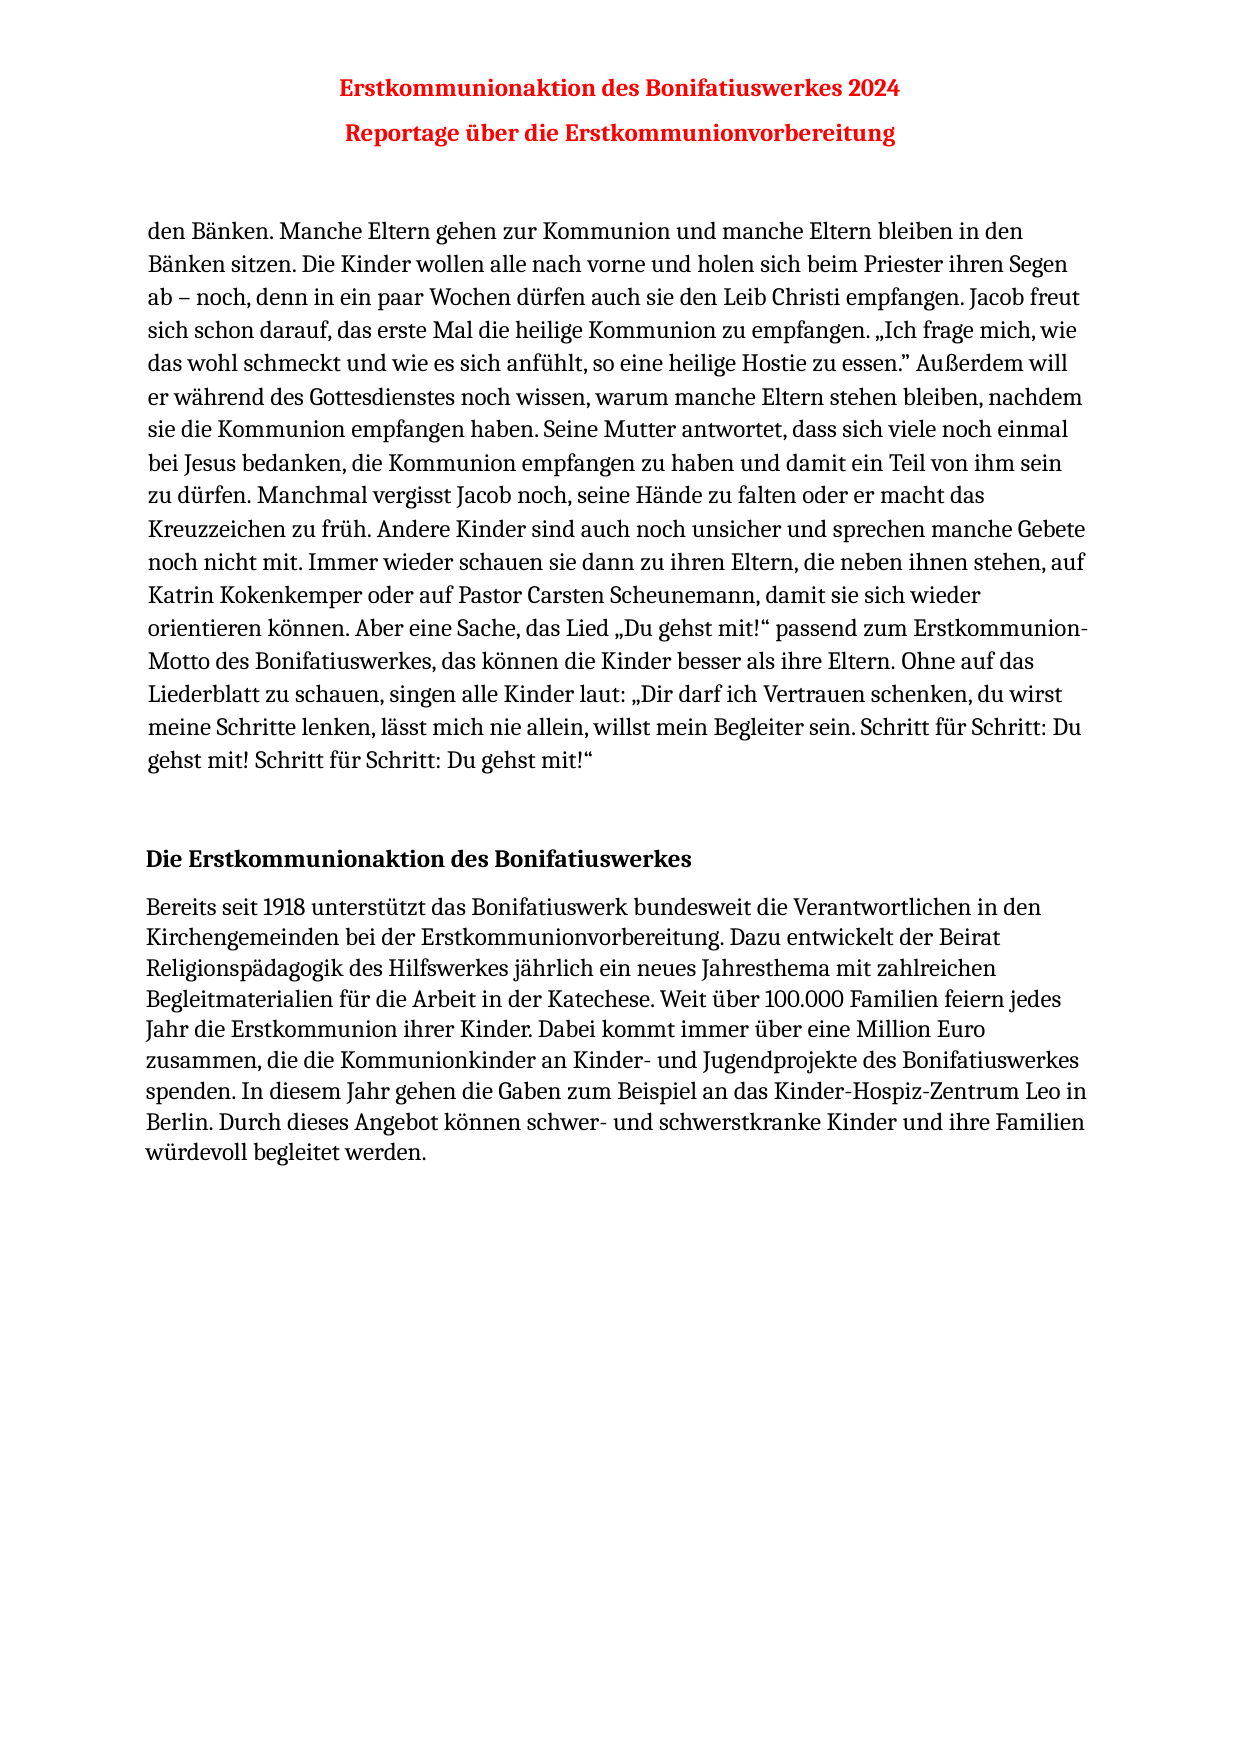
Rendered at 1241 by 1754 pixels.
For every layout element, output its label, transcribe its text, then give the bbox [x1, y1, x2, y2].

text Die Erstkommunionaktion des Bonifatiuswerkes [146, 845, 1095, 874]
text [148, 217, 1093, 774]
text Bereits seit 1918 unterstützt das Bonifatiuswerk bundesweit die Verantwortlichen in den Kirchengemeinden bei der Erstkommunionvorbereitung. Dazu entwickelt der Beirat Religionspädagogik des Hilfswerkes jährlich ein neues Jahresthema mit zahlreichen Begleitmaterialien für die Arbeit in der Katechese. Weit über 100.000 Familien feiern jedes Jahr die Erstkommunion ihrer Kinder. Dabei kommt immer über eine Million Euro zusammen, die die Kommunionkinder an Kinder- und Jugendprojekte des Bonifatiuswerkes spenden. In diesem Jahr gehen die Gaben zum Beispiel an das Kinder-Hospiz-Zentrum Leo in Berlin. Durch dieses Angebot können schwer- und schwerstkranke Kinder und ihre Familien würdevoll begleitet werden. [146, 892, 1095, 1167]
